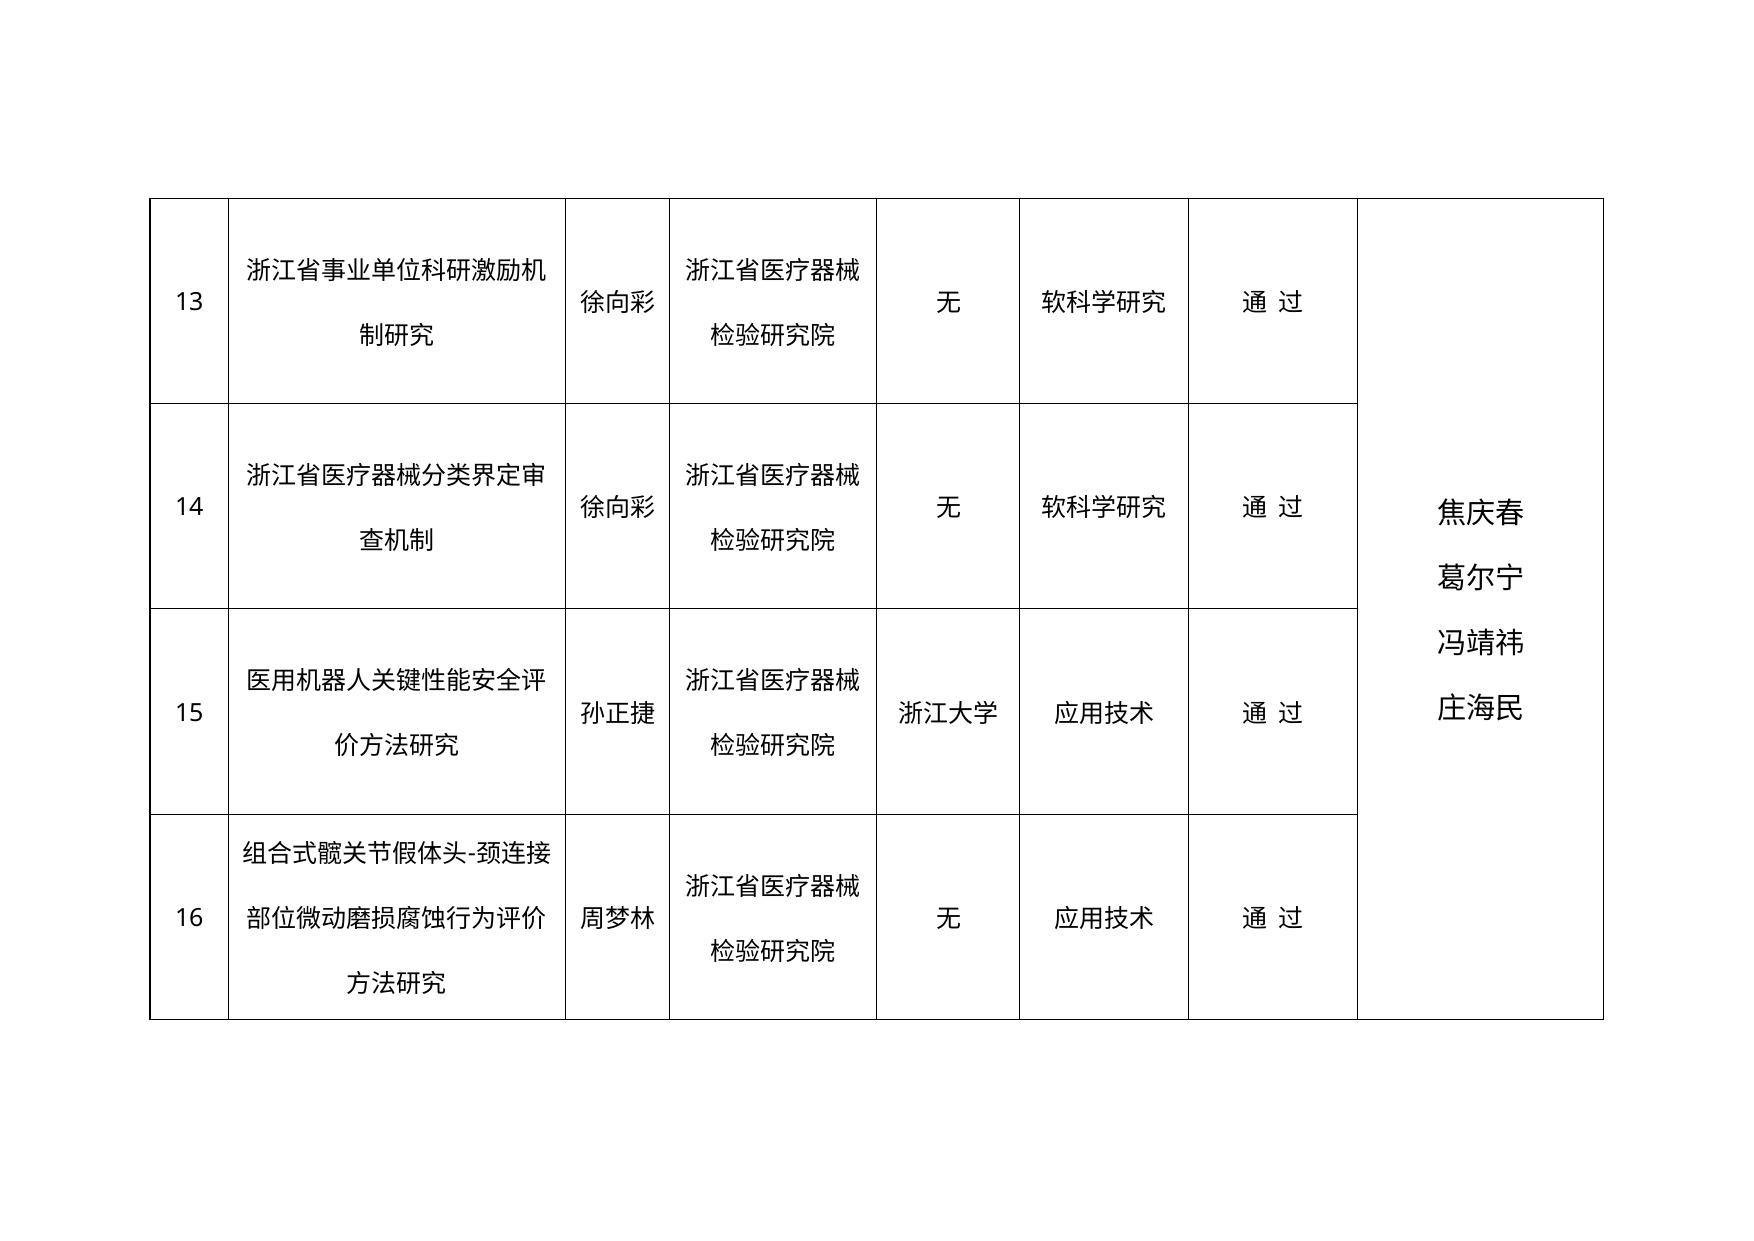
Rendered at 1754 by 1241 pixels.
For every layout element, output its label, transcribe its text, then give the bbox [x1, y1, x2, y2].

table_cell 应用技术 [1020, 609, 1188, 813]
table_cell 焦庆春 葛尔宁 冯靖祎 庄海民 [1358, 199, 1603, 1019]
table_cell 徐向彩 [566, 404, 669, 608]
table_cell 应用技术 [1020, 815, 1188, 1019]
table_cell 孙正捷 [566, 609, 669, 813]
table_cell 软科学研究 [1020, 199, 1188, 403]
table_cell 通 过 [1189, 199, 1357, 403]
table_cell 13 [151, 199, 228, 403]
table_cell 软科学研究 [1020, 404, 1188, 608]
table_cell 无 [877, 404, 1019, 608]
table_cell 通 过 [1189, 815, 1357, 1019]
table_cell 组合式髋关节假体头-颈连接部位微动磨损腐蚀行为评价方法研究 [229, 815, 565, 1019]
table_cell 浙江省事业单位科研激励机制研究 [229, 199, 565, 403]
table_cell 16 [151, 815, 228, 1019]
table_cell 15 [151, 609, 228, 813]
table_cell 无 [877, 199, 1019, 403]
table_cell 浙江省医疗器械检验研究院 [670, 199, 876, 403]
table_cell 浙江省医疗器械检验研究院 [670, 609, 876, 813]
table_cell 周梦林 [566, 815, 669, 1019]
table_cell 浙江省医疗器械检验研究院 [670, 815, 876, 1019]
table_cell 浙江省医疗器械检验研究院 [670, 404, 876, 608]
table_cell 无 [877, 815, 1019, 1019]
table_cell 通 过 [1189, 609, 1357, 813]
table_cell 通 过 [1189, 404, 1357, 608]
table_cell 浙江大学 [877, 609, 1019, 813]
table_cell 浙江省医疗器械分类界定审查机制 [229, 404, 565, 608]
table_cell 徐向彩 [566, 199, 669, 403]
table_cell 14 [151, 404, 228, 608]
table_cell 医用机器人关键性能安全评价方法研究 [229, 609, 565, 813]
